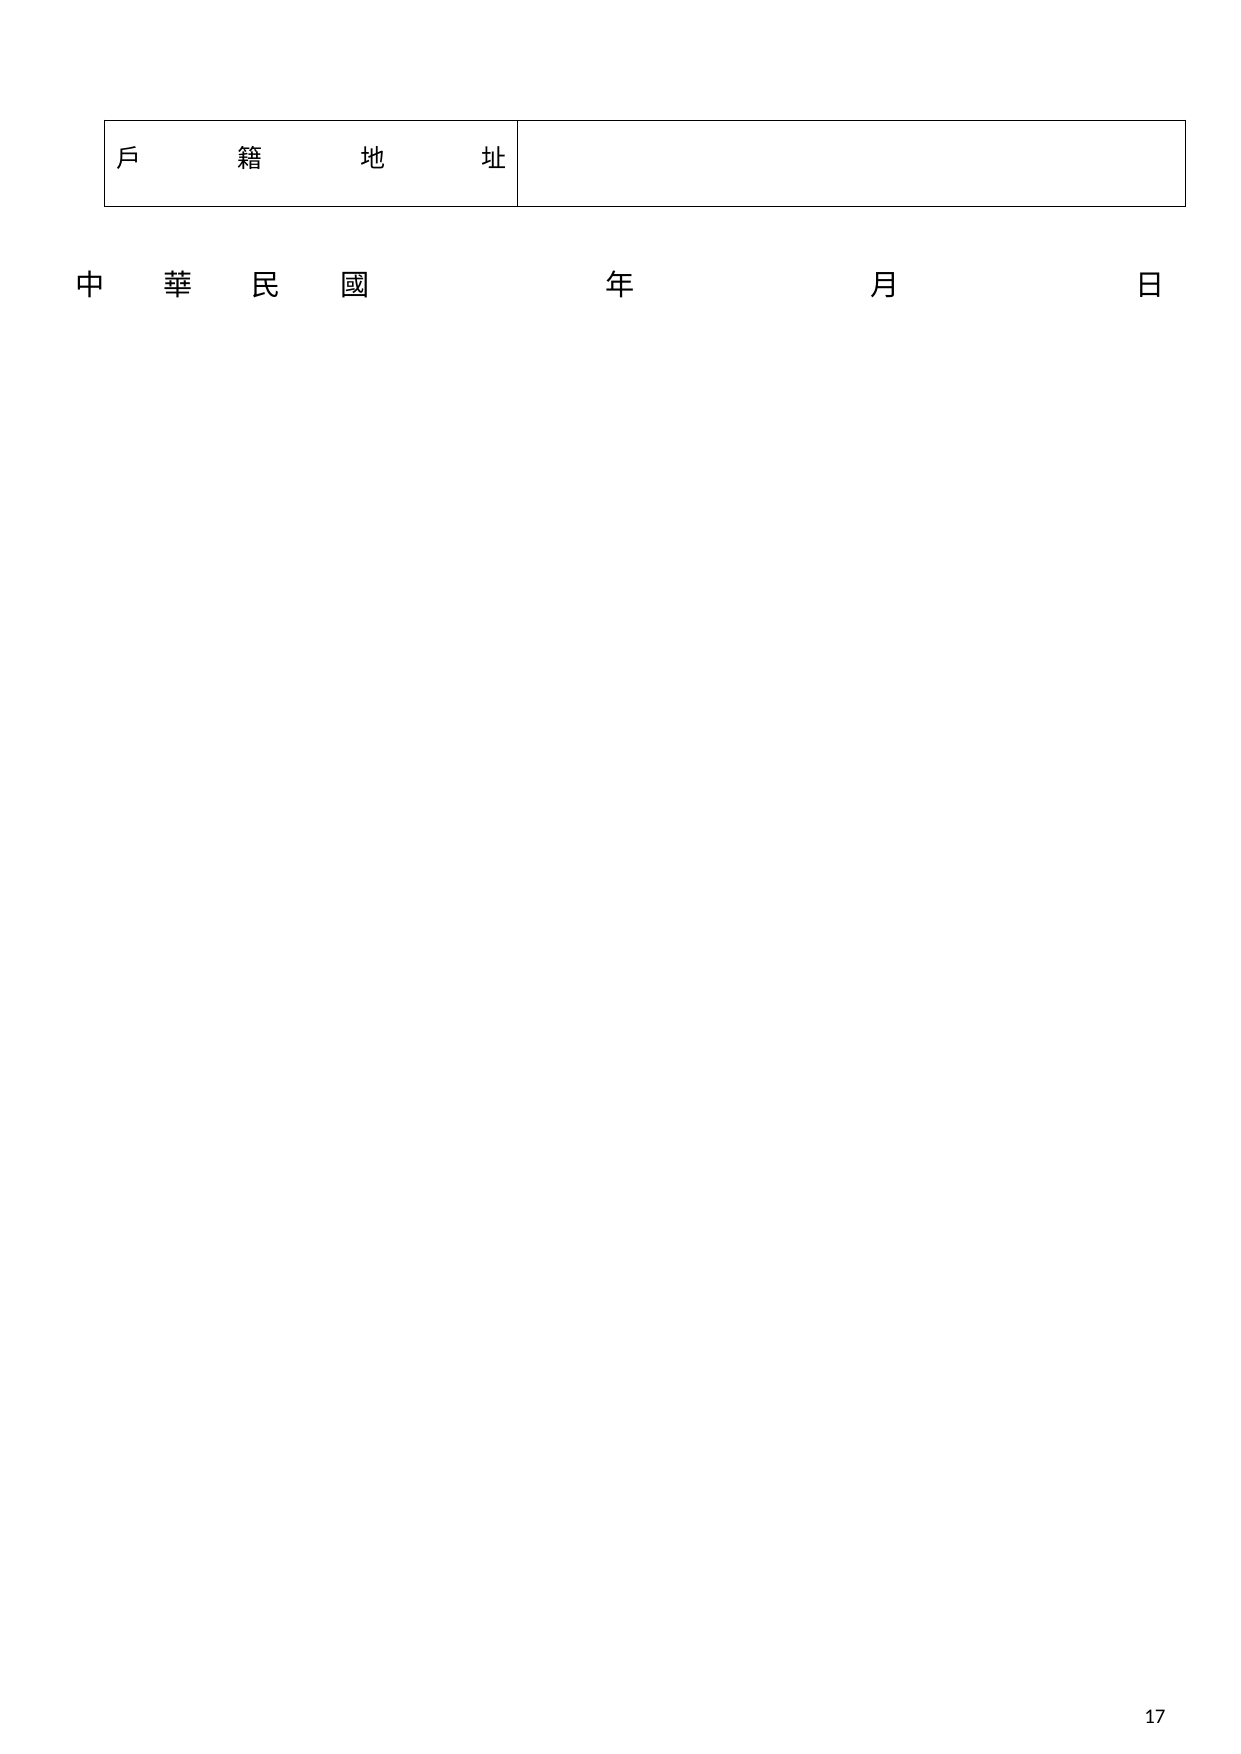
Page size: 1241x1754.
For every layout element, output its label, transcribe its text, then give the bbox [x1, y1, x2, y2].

text 中華民國 年 月 日 [75, 245, 1165, 320]
table_cell [518, 121, 1185, 206]
table_cell 戶籍地址 [105, 121, 517, 206]
